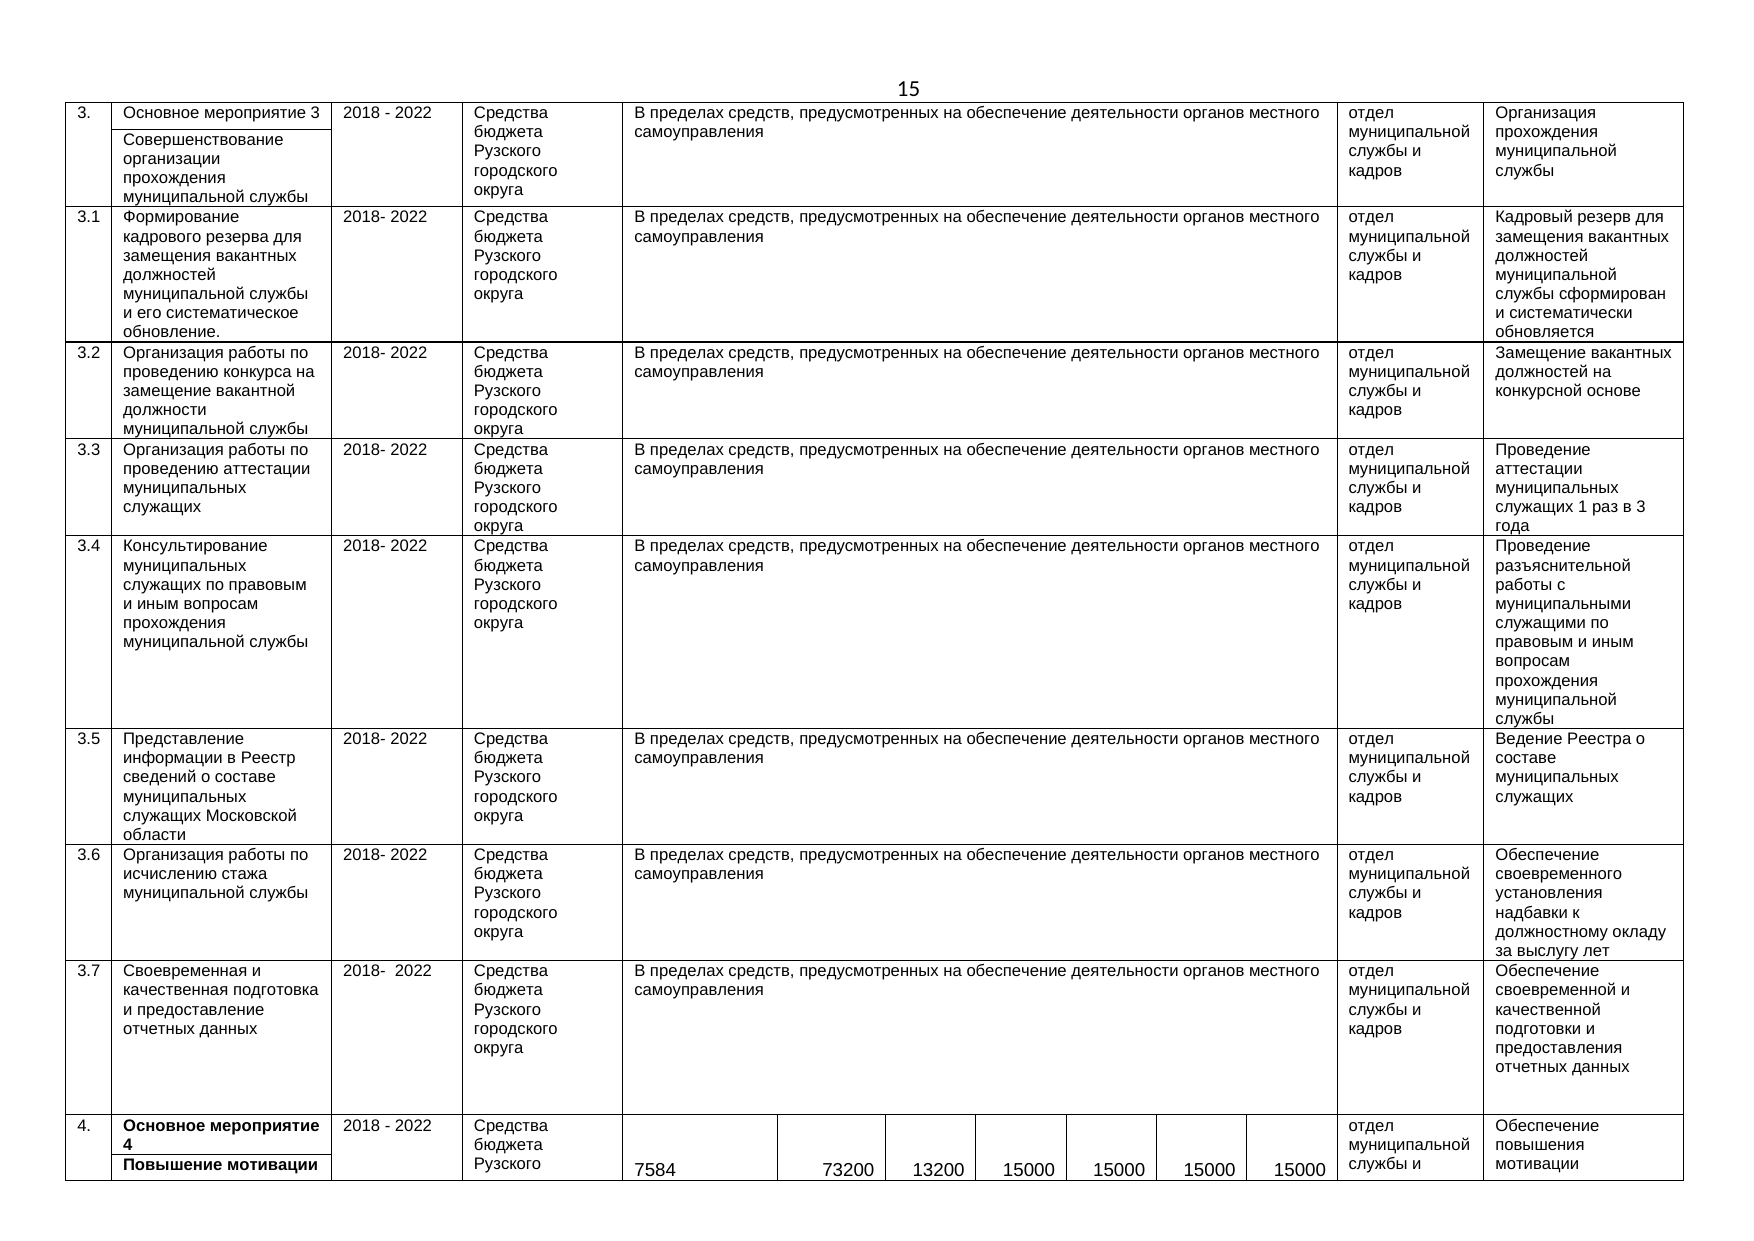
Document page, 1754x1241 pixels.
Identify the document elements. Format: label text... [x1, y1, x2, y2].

table_cell 2018- 2022 [332, 961, 462, 1114]
table_cell 3.5 [66, 729, 111, 844]
table_cell 3.2 [66, 343, 111, 438]
table_cell Организация прохождения муниципальной службы [1484, 103, 1683, 206]
table_cell Совершенствование организации прохождения муниципальной службы [112, 130, 331, 206]
table_cell Средства бюджета Рузского городского округа [463, 536, 622, 728]
table_cell Формирование кадрового резерва для замещения вакантных должностей муниципальной службы и его систематическое обновление. [112, 207, 331, 341]
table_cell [1338, 103, 1483, 206]
table_cell 3.7 [66, 961, 111, 1114]
table_cell Своевременная и качественная подготовка и предоставление отчетных данных [112, 961, 331, 1114]
table_cell Средства бюджета Рузского городского округа [463, 961, 622, 1114]
table_cell отдел муниципальной службы и кадров [1338, 961, 1483, 1114]
table_cell 2018- 2022 [332, 439, 462, 535]
table_cell 3.3 [66, 439, 111, 535]
table_cell 3.4 [66, 536, 111, 728]
table_cell Организация работы по проведению аттестации муниципальных служащих [112, 439, 331, 535]
table_cell отдел муниципальной службы и кадров [1338, 536, 1483, 728]
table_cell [623, 103, 1337, 206]
table_cell 2018- 2022 [332, 845, 462, 960]
table_cell 15000 [1067, 1115, 1156, 1180]
table_cell отдел муниципальной службы и кадров [1338, 439, 1483, 535]
table_cell 3.6 [66, 845, 111, 960]
table_cell 2018- 2022 [332, 536, 462, 728]
table_cell В пределах средств, предусмотренных на обеспечение деятельности органов местного самоуправления [623, 439, 1337, 535]
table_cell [463, 103, 622, 206]
table_cell Замещение вакантных должностей на конкурсной основе [1484, 343, 1683, 438]
table_cell В пределах средств, предусмотренных на обеспечение деятельности органов местного самоуправления [623, 343, 1337, 438]
table_cell 15000 [1157, 1115, 1246, 1180]
table_cell 15000 [1247, 1115, 1337, 1180]
table_cell 2018- 2022 [332, 343, 462, 438]
table_cell отдел муниципальной службы и кадров [1338, 207, 1483, 341]
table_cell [112, 1155, 331, 1180]
table_cell Обеспечение своевременной и качественной подготовки и предоставления отчетных данных [1484, 961, 1683, 1114]
table_cell Консультирование муниципальных служащих по правовым и иным вопросам прохождения муниципальной службы [112, 536, 331, 728]
table_cell 7584 [623, 1115, 777, 1180]
table_cell Обеспечение повышения мотивации муниципальным служащим [1484, 1115, 1683, 1180]
table_cell В пределах средств, предусмотренных на обеспечение деятельности органов местного самоуправления [623, 961, 1337, 1114]
table_cell Обеспечение своевременного установления надбавки к должностному окладу за выслугу лет [1484, 845, 1683, 960]
table_cell Проведение разъяснительной работы с муниципальными служащими по правовым и иным вопросам прохождения муниципальной службы [1484, 536, 1683, 728]
table_cell Основное мероприятие 4 [112, 1115, 331, 1154]
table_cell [463, 1115, 622, 1180]
table_cell 3. [66, 103, 111, 206]
table_cell Основное мероприятие 3 [112, 103, 331, 128]
table_cell В пределах средств, предусмотренных на обеспечение деятельности органов местного самоуправления [623, 536, 1337, 728]
table_cell В пределах средств, предусмотренных на обеспечение деятельности органов местного самоуправления [623, 207, 1337, 341]
table_cell 2018 - 2022 [332, 1115, 462, 1180]
table_cell 3.1 [66, 207, 111, 341]
table_cell 4. [66, 1115, 111, 1180]
table_cell В пределах средств, предусмотренных на обеспечение деятельности органов местного самоуправления [623, 729, 1337, 844]
table_cell Средства бюджета Рузского городского округа [463, 207, 622, 341]
table_cell 2018- 2022 [332, 729, 462, 844]
table_cell Средства бюджета Рузского городского округа [463, 729, 622, 844]
table_cell Организация работы по исчислению стажа муниципальной службы [112, 845, 331, 960]
table_cell 73200 [778, 1115, 885, 1180]
table_cell отдел муниципальной службы и кадров [1338, 845, 1483, 960]
table_cell отдел муниципальной службы и кадров [1338, 729, 1483, 844]
table_cell Кадровый резерв для замещения вакантных должностей муниципальной службы сформирован и систематически обновляется [1484, 207, 1683, 341]
table_cell Организация работы по проведению конкурса на замещение вакантной должности муниципальной службы [112, 343, 331, 438]
table_cell 13200 [886, 1115, 975, 1180]
table_cell Представление информации в Реестр сведений о составе муниципальных служащих Московской области [112, 729, 331, 844]
table_cell 15000 [976, 1115, 1066, 1180]
table_cell Средства бюджета Рузского городского округа [463, 343, 622, 438]
table_cell 2018- 2022 [332, 207, 462, 341]
table_cell отдел муниципальной службы и кадров [1338, 1115, 1483, 1180]
table_cell Средства бюджета Рузского городского округа [463, 439, 622, 535]
table_cell отдел муниципальной службы и кадров [1338, 343, 1483, 438]
table_cell 2018 - 2022 [332, 103, 462, 206]
table_cell Ведение Реестра о составе муниципальных служащих [1484, 729, 1683, 844]
table_cell Проведение аттестации муниципальных служащих 1 раз в 3 года [1484, 439, 1683, 535]
table_cell В пределах средств, предусмотренных на обеспечение деятельности органов местного самоуправления [623, 845, 1337, 960]
table_cell Средства бюджета Рузского городского округа [463, 845, 622, 960]
